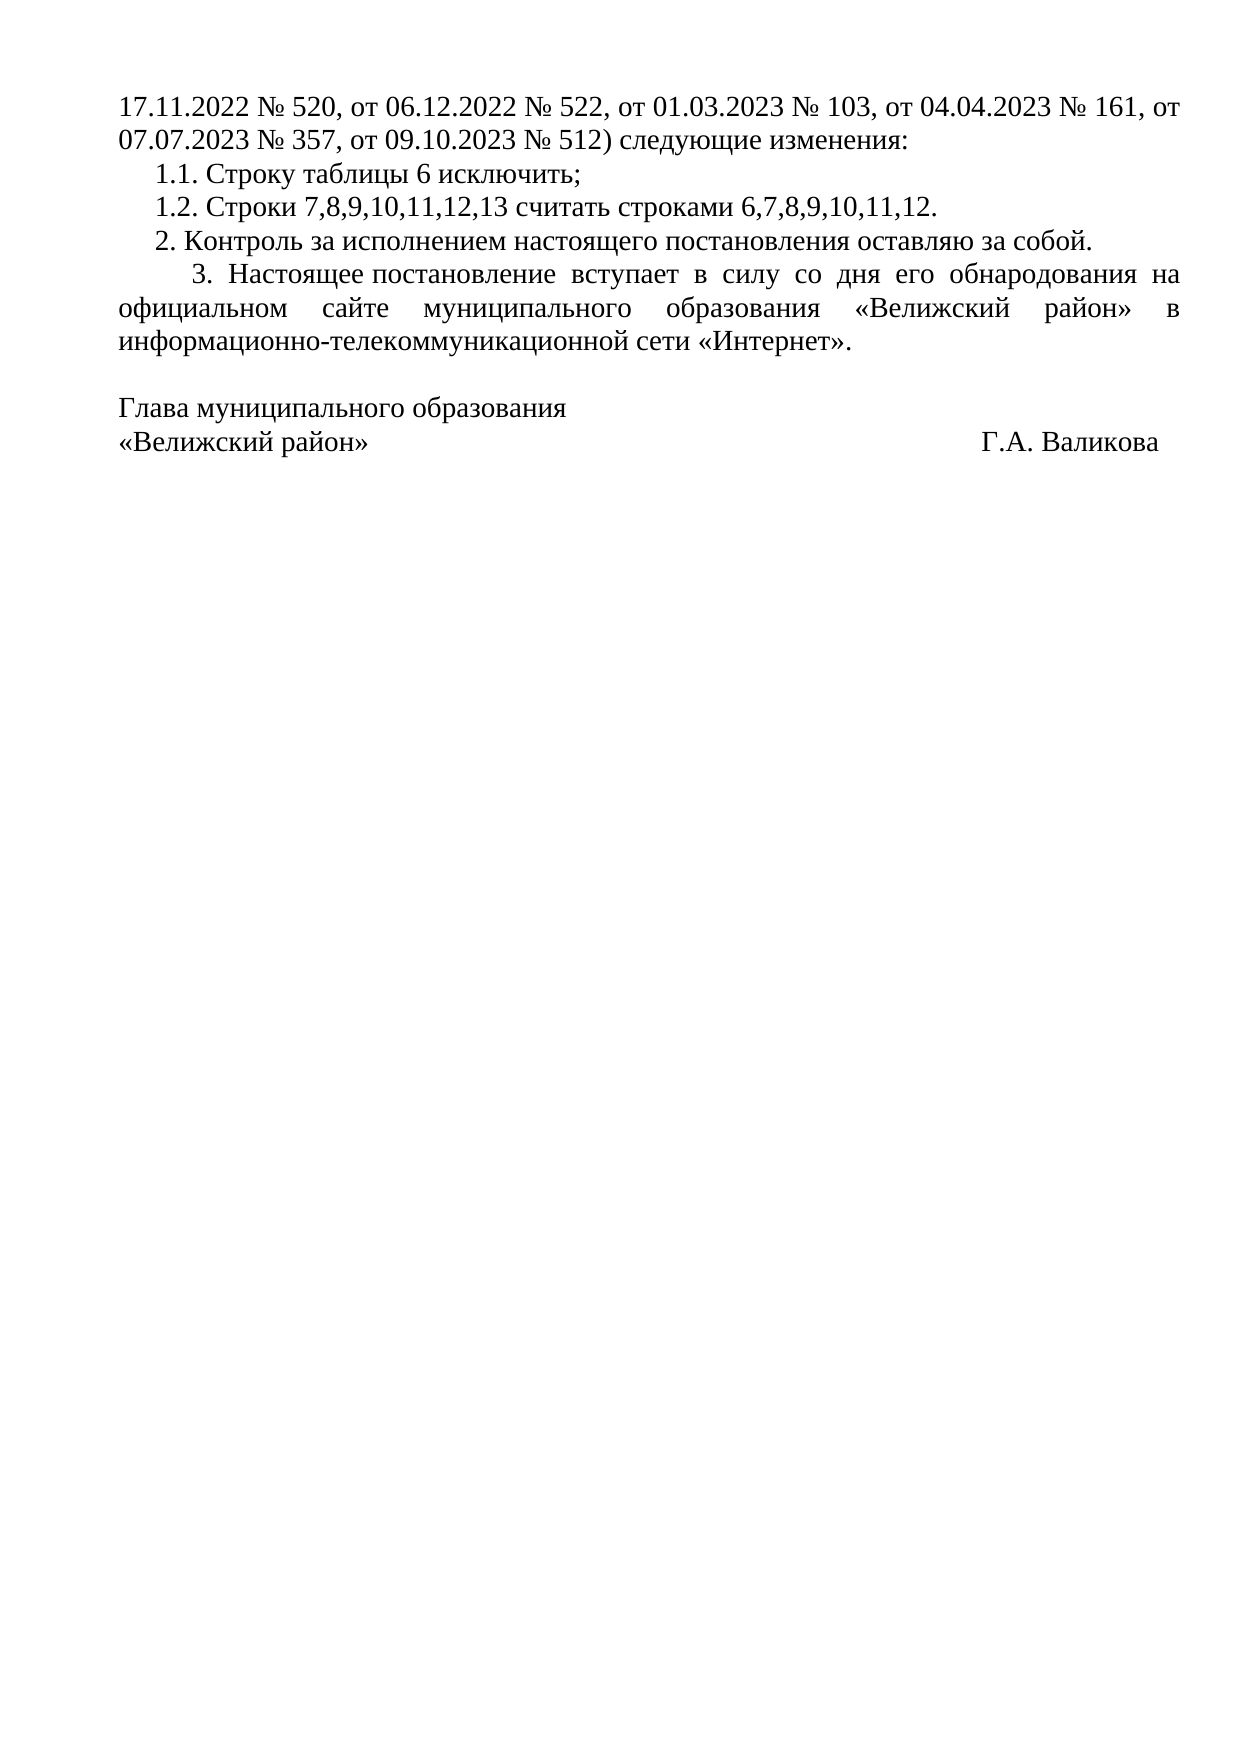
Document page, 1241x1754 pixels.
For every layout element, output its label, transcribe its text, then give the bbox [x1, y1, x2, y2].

text 1.1. Строку таблицы 6 исключить; [118, 156, 1181, 189]
text 3. Настоящее постановление вступает в силу со дня его обнародования на официальном сайте муниципального образования «Велижский район» в информационно-телекоммуникационной сети «Интернет». [118, 256, 1181, 357]
text Глава муниципального образования [118, 391, 1181, 424]
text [118, 89, 1181, 156]
text 1.2. Строки 7,8,9,10,11,12,13 считать строками 6,7,8,9,10,11,12. [118, 189, 1181, 223]
text «Велижский район» Г.А. Валикова [118, 424, 1181, 458]
text 2. Контроль за исполнением настоящего постановления оставляю за собой. [118, 223, 1181, 256]
